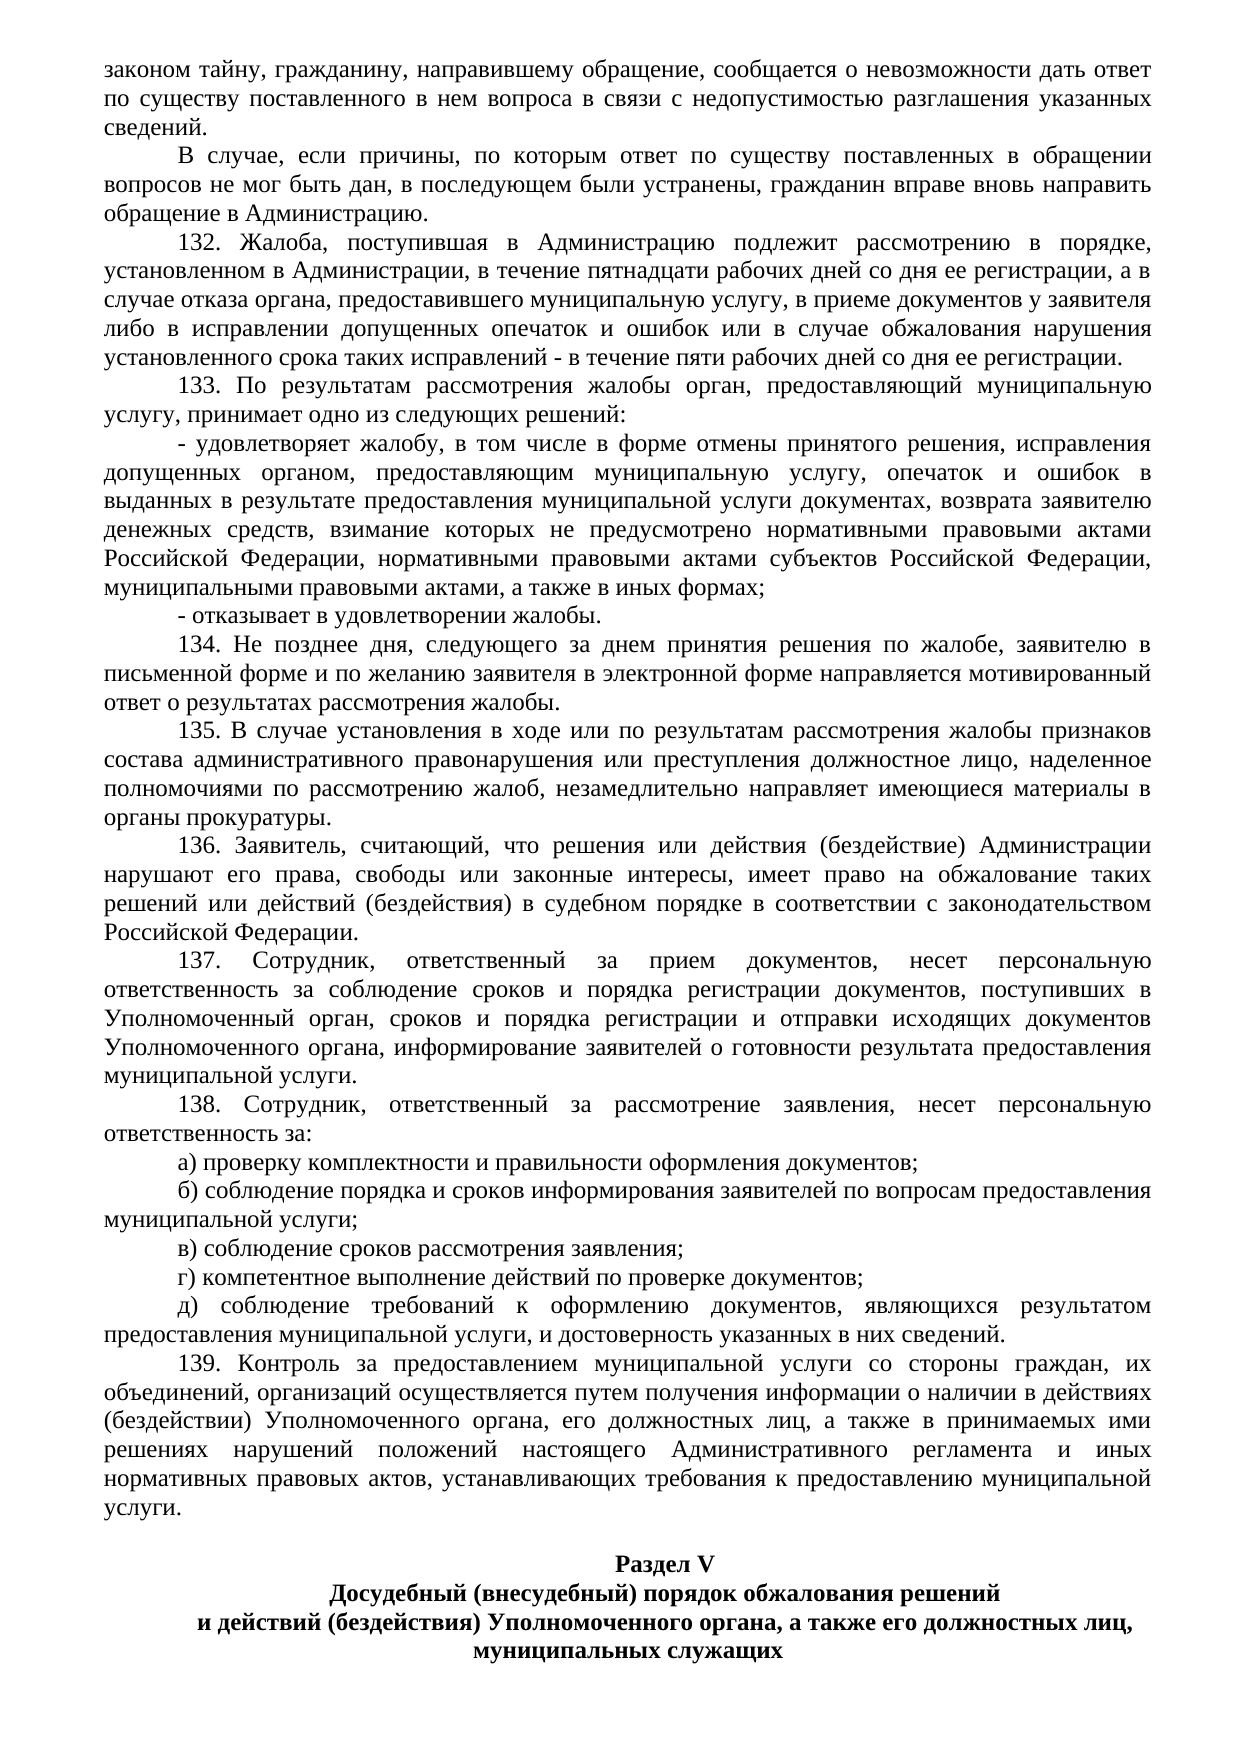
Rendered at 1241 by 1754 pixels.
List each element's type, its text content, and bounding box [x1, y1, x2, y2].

text - отказывает в удовлетворении жалобы. [103, 600, 1152, 629]
text Досудебный (внесудебный) порядок обжалования решений [103, 1578, 1152, 1607]
text в) соблюдение сроков рассмотрения заявления; [103, 1233, 1152, 1262]
text Раздел V [103, 1549, 1152, 1578]
text д) соблюдение требований к оформлению документов, являющихся результатом предоставления муниципальной услуги, и достоверность указанных в них сведений. [103, 1290, 1152, 1348]
text 137. Сотрудник, ответственный за прием документов, несет персональную ответственность за соблюдение сроков и порядка регистрации документов, поступивших в Уполномоченный орган, сроков и порядка регистрации и отправки исходящих документов Уполномоченного органа, информирование заявителей о готовности результата предоставления муниципальной услуги. [103, 945, 1152, 1089]
text 138. Сотрудник, ответственный за рассмотрение заявления, несет персональную ответственность за: [103, 1089, 1152, 1147]
text 136. Заявитель, считающий, что решения или действия (бездействие) Администрации нарушают его права, свободы или законные интересы, имеет право на обжалование таких решений или действий (бездействия) в судебном порядке в соответствии с законодательством Российской Федерации. [103, 830, 1152, 945]
text а) проверку комплектности и правильности оформления документов; [103, 1147, 1152, 1175]
text б) соблюдение порядка и сроков информирования заявителей по вопросам предоставления муниципальной услуги; [103, 1175, 1152, 1233]
text и действий (бездействия) Уполномоченного органа, а также его должностных лиц, муниципальных служащих [103, 1607, 1152, 1664]
text В случае, если причины, по которым ответ по существу поставленных в обращении вопросов не мог быть дан, в последующем были устранены, гражданин вправе вновь направить обращение в Администрацию. [103, 140, 1152, 227]
text 133. По результатам рассмотрения жалобы орган, предоставляющий муниципальную услугу, принимает одно из следующих решений: [103, 370, 1152, 428]
text 135. В случае установления в ходе или по результатам рассмотрения жалобы признаков состава административного правонарушения или преступления должностное лицо, наделенное полномочиями по рассмотрению жалоб, незамедлительно направляет имеющиеся материалы в органы прокуратуры. [103, 715, 1152, 830]
text 134. Не позднее дня, следующего за днем принятия решения по жалобе, заявителю в письменной форме и по желанию заявителя в электронной форме направляется мотивированный ответ о результатах рассмотрения жалобы. [103, 629, 1152, 715]
text г) компетентное выполнение действий по проверке документов; [103, 1262, 1152, 1290]
text - удовлетворяет жалобу, в том числе в форме отмены принятого решения, исправления допущенных органом, предоставляющим муниципальную услугу, опечаток и ошибок в выданных в результате предоставления муниципальной услуги документах, возврата заявителю денежных средств, взимание которых не предусмотрено нормативными правовыми актами Российской Федерации, нормативными правовыми актами субъектов Российской Федерации, муниципальными правовыми актами, а также в иных формах; [103, 428, 1152, 600]
text 132. Жалоба, поступившая в Администрацию подлежит рассмотрению в порядке, установленном в Администрации, в течение пятнадцати рабочих дней со дня ее регистрации, а в случае отказа органа, предоставившего муниципальную услугу, в приеме документов у заявителя либо в исправлении допущенных опечаток и ошибок или в случае обжалования нарушения установленного срока таких исправлений - в течение пяти рабочих дней со дня ее регистрации. [103, 227, 1152, 370]
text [103, 54, 1152, 140]
text 139. Контроль за предоставлением муниципальной услуги со стороны граждан, их объединений, организаций осуществляется путем получения информации о наличии в действиях (бездействии) Уполномоченного органа, его должностных лиц, а также в принимаемых ими решениях нарушений положений настоящего Административного регламента и иных нормативных правовых актов, устанавливающих требования к предоставлению муниципальной услуги. [103, 1348, 1152, 1520]
